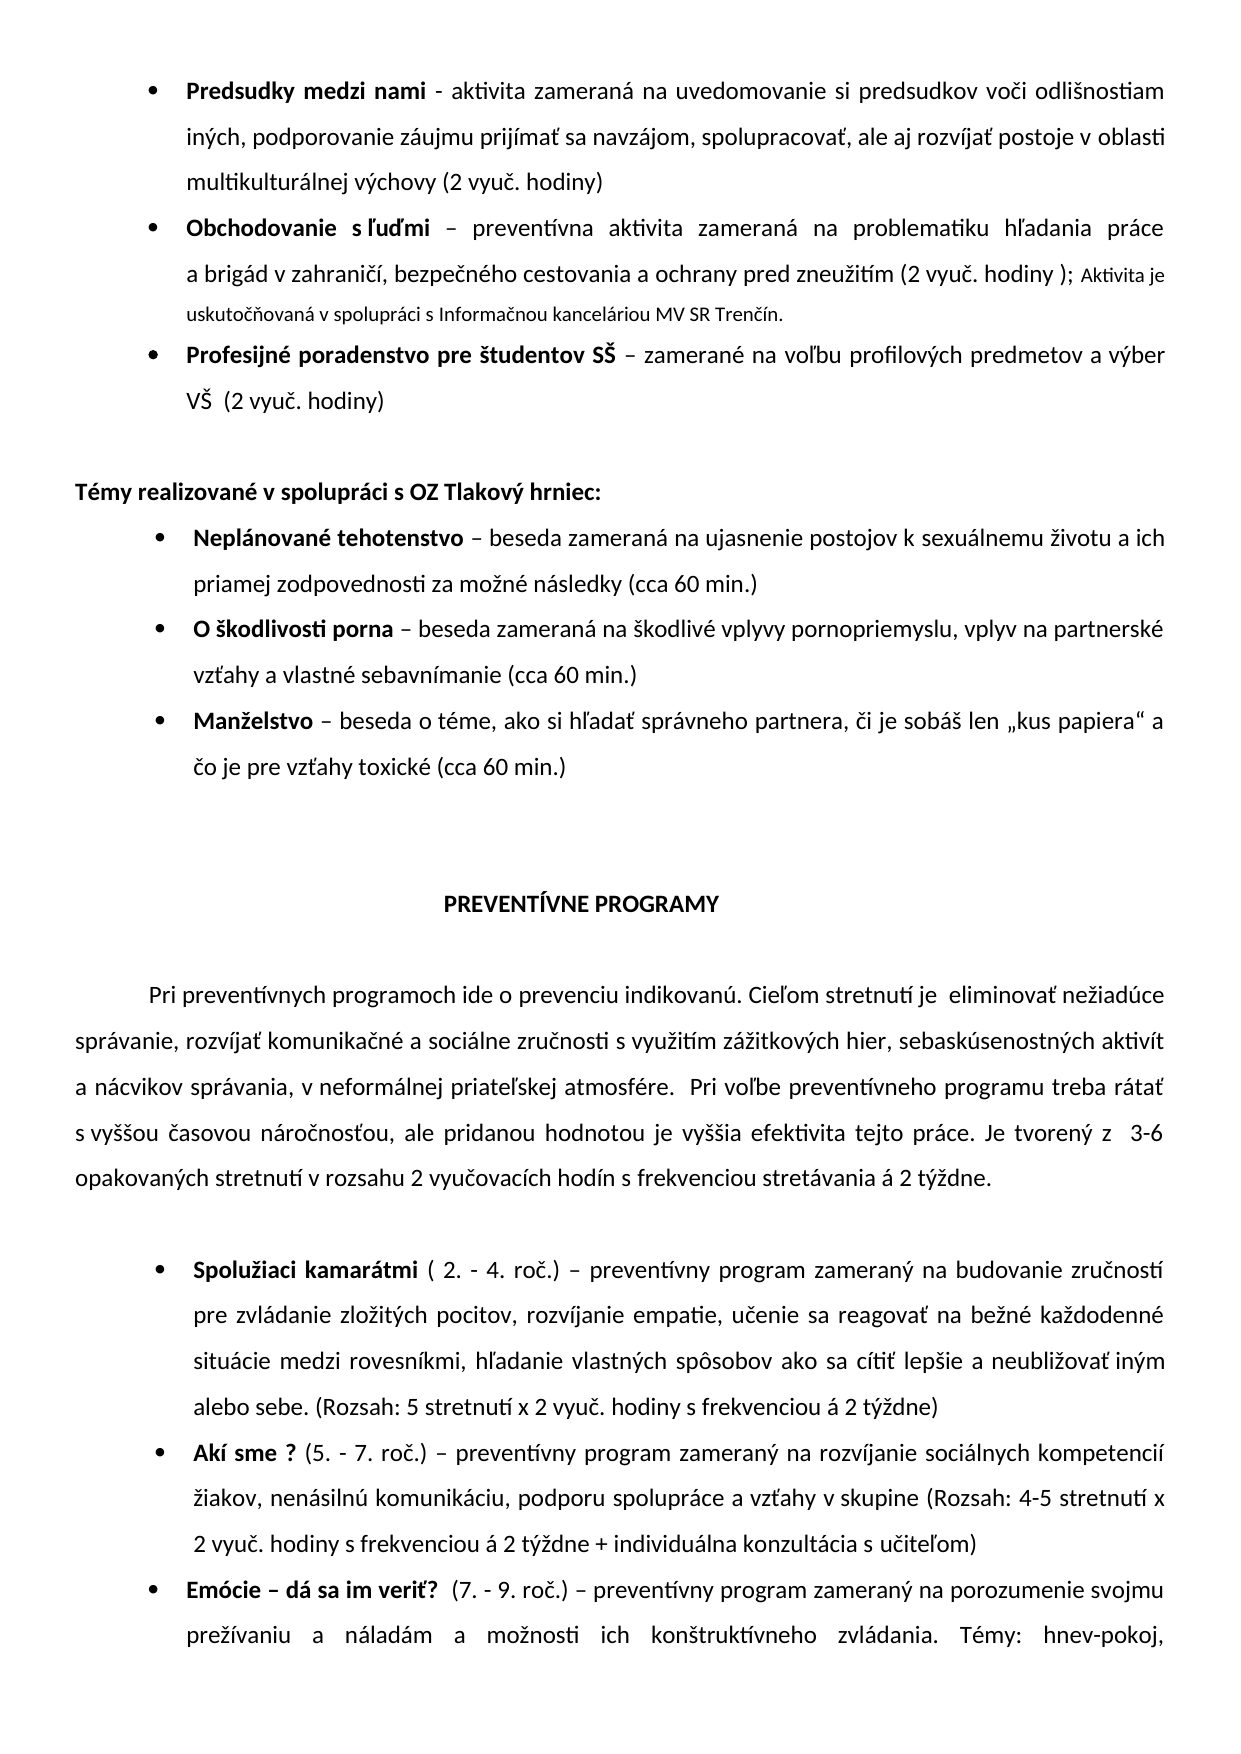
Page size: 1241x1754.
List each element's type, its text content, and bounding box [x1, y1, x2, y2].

text Témy realizované v spolupráci s OZ Tlakový hrniec: [75, 476, 1165, 507]
list Akí sme ? (5. - 7. roč.) – preventívny program zameraný na rozvíjanie sociálnych kompetencií žiakov, nenásilnú komunikáciu, podporu spolupráce a vzťahy v skupine (Rozsah: 4-5 stretnutí x 2 vyuč. hodiny s frekvenciou á 2 týždne + individuálna konzultácia s učiteľom) [156, 1437, 1165, 1559]
list Spolužiaci kamarátmi ( 2. - 4. roč.) – preventívny program zameraný na budovanie zručností pre zvládanie zložitých pocitov, rozvíjanie empatie, učenie sa reagovať na bežné každodenné situácie medzi rovesníkmi, hľadanie vlastných spôsobov ako sa cítiť lepšie a neubližovať iným alebo sebe. (Rozsah: 5 stretnutí x 2 vyuč. hodiny s frekvenciou á 2 týždne) [156, 1254, 1165, 1422]
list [149, 1574, 1165, 1650]
list Neplánované tehotenstvo – beseda zameraná na ujasnenie postojov k sexuálnemu životu a ich priamej zodpovednosti za možné následky (cca 60 min.) [156, 522, 1165, 598]
list O škodlivosti porna – beseda zameraná na škodlivé vplyvy pornopriemyslu, vplyv na partnerské vzťahy a vlastné sebavnímanie (cca 60 min.) [156, 614, 1165, 690]
list Predsudky medzi nami - aktivita zameraná na uvedomovanie si predsudkov voči odlišnostiam iných, podporovanie záujmu prijímať sa navzájom, spolupracovať, ale aj rozvíjať postoje v oblasti multikulturálnej výchovy (2 vyuč. hodiny) [149, 75, 1165, 197]
text Pri preventívnych programoch ide o prevenciu indikovanú. Cieľom stretnutí je eliminovať nežiadúce správanie, rozvíjať komunikačné a sociálne zručnosti s využitím zážitkových hier, sebaskúsenostných aktivít a nácvikov správania, v neformálnej priateľskej atmosfére. Pri voľbe preventívneho programu treba rátať s vyššou časovou náročnosťou, ale pridanou hodnotou je vyššia efektivita tejto práce. Je tvorený z 3-6 opakovaných stretnutí v rozsahu 2 vyučovacích hodín s frekvenciou stretávania á 2 týždne. [75, 979, 1165, 1193]
list Manželstvo – beseda o téme, ako si hľadať správneho partnera, či je sobáš len „kus papiera“ a čo je pre vzťahy toxické (cca 60 min.) [156, 705, 1165, 781]
list Profesijné poradenstvo pre študentov SŠ – zamerané na voľbu profilových predmetov a výber VŠ (2 vyuč. hodiny) [149, 339, 1165, 416]
text PREVENTÍVNE PROGRAMY [370, 888, 1165, 918]
list Obchodovanie s ľuďmi – preventívna aktivita zameraná na problematiku hľadania práce a brigád v zahraničí, bezpečného cestovania a ochrany pred zneužitím (2 vyuč. hodiny ); Aktivita je uskutočňovaná v spolupráci s Informačnou kanceláriou MV SR Trenčín. [149, 212, 1165, 327]
